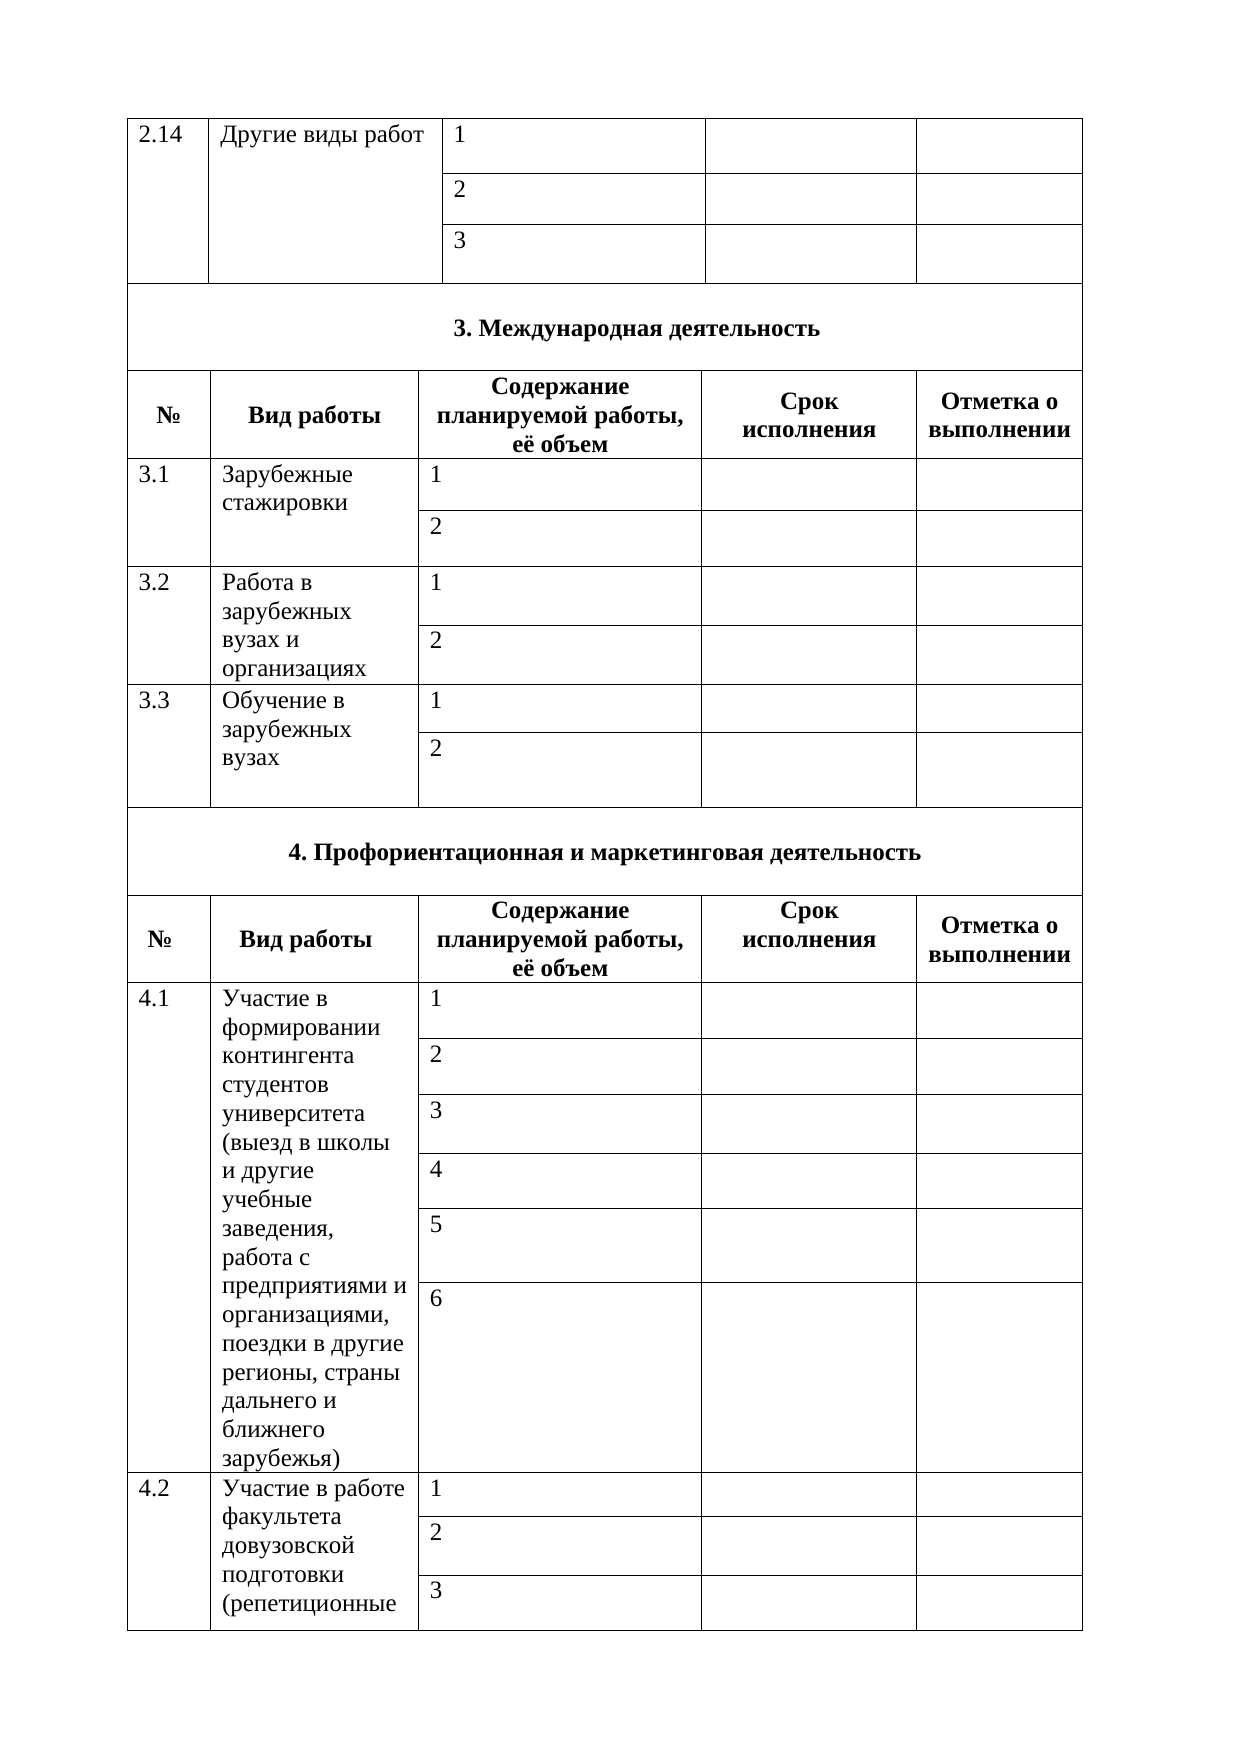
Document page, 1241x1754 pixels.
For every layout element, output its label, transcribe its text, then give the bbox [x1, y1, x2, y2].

table_cell 1 [419, 983, 701, 1038]
table_cell 3 [443, 225, 705, 283]
table_cell [917, 1209, 1082, 1282]
table_cell Зарубежные стажировки [211, 459, 418, 566]
table_cell Другие виды работ [209, 119, 442, 283]
table_cell Срок исполнения [702, 371, 916, 458]
table_cell [702, 1209, 916, 1282]
table_cell [917, 119, 1082, 173]
table_cell 5 [419, 1209, 701, 1282]
table_cell [702, 685, 916, 732]
table_cell [706, 119, 916, 173]
table_cell 2 [419, 1039, 701, 1094]
table_cell [917, 1283, 1082, 1472]
table_cell [917, 174, 1082, 224]
table_cell Содержание планируемой работы, её объем [419, 371, 701, 458]
table_cell [702, 983, 916, 1038]
table_cell [702, 733, 916, 807]
table_cell 3 [419, 1095, 701, 1153]
table_cell Работа в зарубежных вузах и организациях [211, 567, 418, 684]
table_cell [702, 1039, 916, 1094]
table_cell 2 [443, 174, 705, 224]
table_cell 2 [419, 511, 701, 566]
table_cell 3.3 [128, 685, 210, 807]
table_cell [917, 459, 1082, 510]
table_cell [917, 1576, 1082, 1629]
table_cell Содержание планируемой работы, её объем [419, 896, 701, 982]
table_cell Отметка о выполнении [917, 896, 1082, 982]
table_cell 1 [419, 459, 701, 510]
table_cell [917, 567, 1082, 624]
table_cell Участие в работе факультета довузовской подготовки (репетиционные курсы, лицейские классы, олимпиады со школьниками) [211, 1473, 418, 1629]
table_cell [702, 1154, 916, 1208]
table_cell 3. Международная деятельность [128, 284, 1082, 370]
table_cell № [128, 896, 210, 982]
table_cell [702, 459, 916, 510]
table_cell [702, 1517, 916, 1574]
table_cell Вид работы [211, 371, 418, 458]
table_cell [917, 1095, 1082, 1153]
table_cell [702, 626, 916, 684]
table_cell [917, 733, 1082, 807]
table_cell 1 [419, 567, 701, 624]
table_cell 4.2 [128, 1473, 210, 1629]
table_cell [917, 1039, 1082, 1094]
table_cell 6 [419, 1283, 701, 1472]
table_cell [917, 626, 1082, 684]
table_cell 1 [443, 119, 705, 173]
table_cell Обучение в зарубежных вузах [211, 685, 418, 807]
table_cell [702, 1473, 916, 1516]
table_cell 3 [419, 1576, 701, 1629]
table_cell Срок исполнения [702, 896, 916, 982]
table_cell 2.14 [128, 119, 208, 283]
table_cell 1 [419, 1473, 701, 1516]
table_cell [917, 983, 1082, 1038]
table_cell 2 [419, 1517, 701, 1574]
table_cell 4. Профориентационная и маркетинговая деятельность [128, 808, 1082, 894]
table_cell [917, 1154, 1082, 1208]
table_cell [702, 1095, 916, 1153]
table_cell [917, 1473, 1082, 1516]
table_cell [702, 1283, 916, 1472]
table_cell [706, 174, 916, 224]
table_cell 3.2 [128, 567, 210, 684]
table_cell [917, 685, 1082, 732]
table_cell № [128, 371, 210, 458]
table_cell Вид работы [211, 896, 418, 982]
table_cell [702, 567, 916, 624]
table_cell 3.1 [128, 459, 210, 566]
table_cell [702, 1576, 916, 1629]
table_cell [706, 225, 916, 283]
table_cell [702, 511, 916, 566]
table_cell [917, 511, 1082, 566]
table_cell [917, 1517, 1082, 1574]
table_cell 2 [419, 733, 701, 807]
table_cell 4 [419, 1154, 701, 1208]
table_cell Отметка о выполнении [917, 371, 1082, 458]
table_cell 2 [419, 626, 701, 684]
table_cell 4.1 [128, 983, 210, 1472]
table_cell Участие в формировании контингента студентов университета (выезд в школы и другие учебные заведения, работа с предприятиями и организациями, поездки в другие регионы, страны дальнего и ближнего зарубежья) [211, 983, 418, 1472]
table_cell 1 [419, 685, 701, 732]
table_cell [917, 225, 1082, 283]
